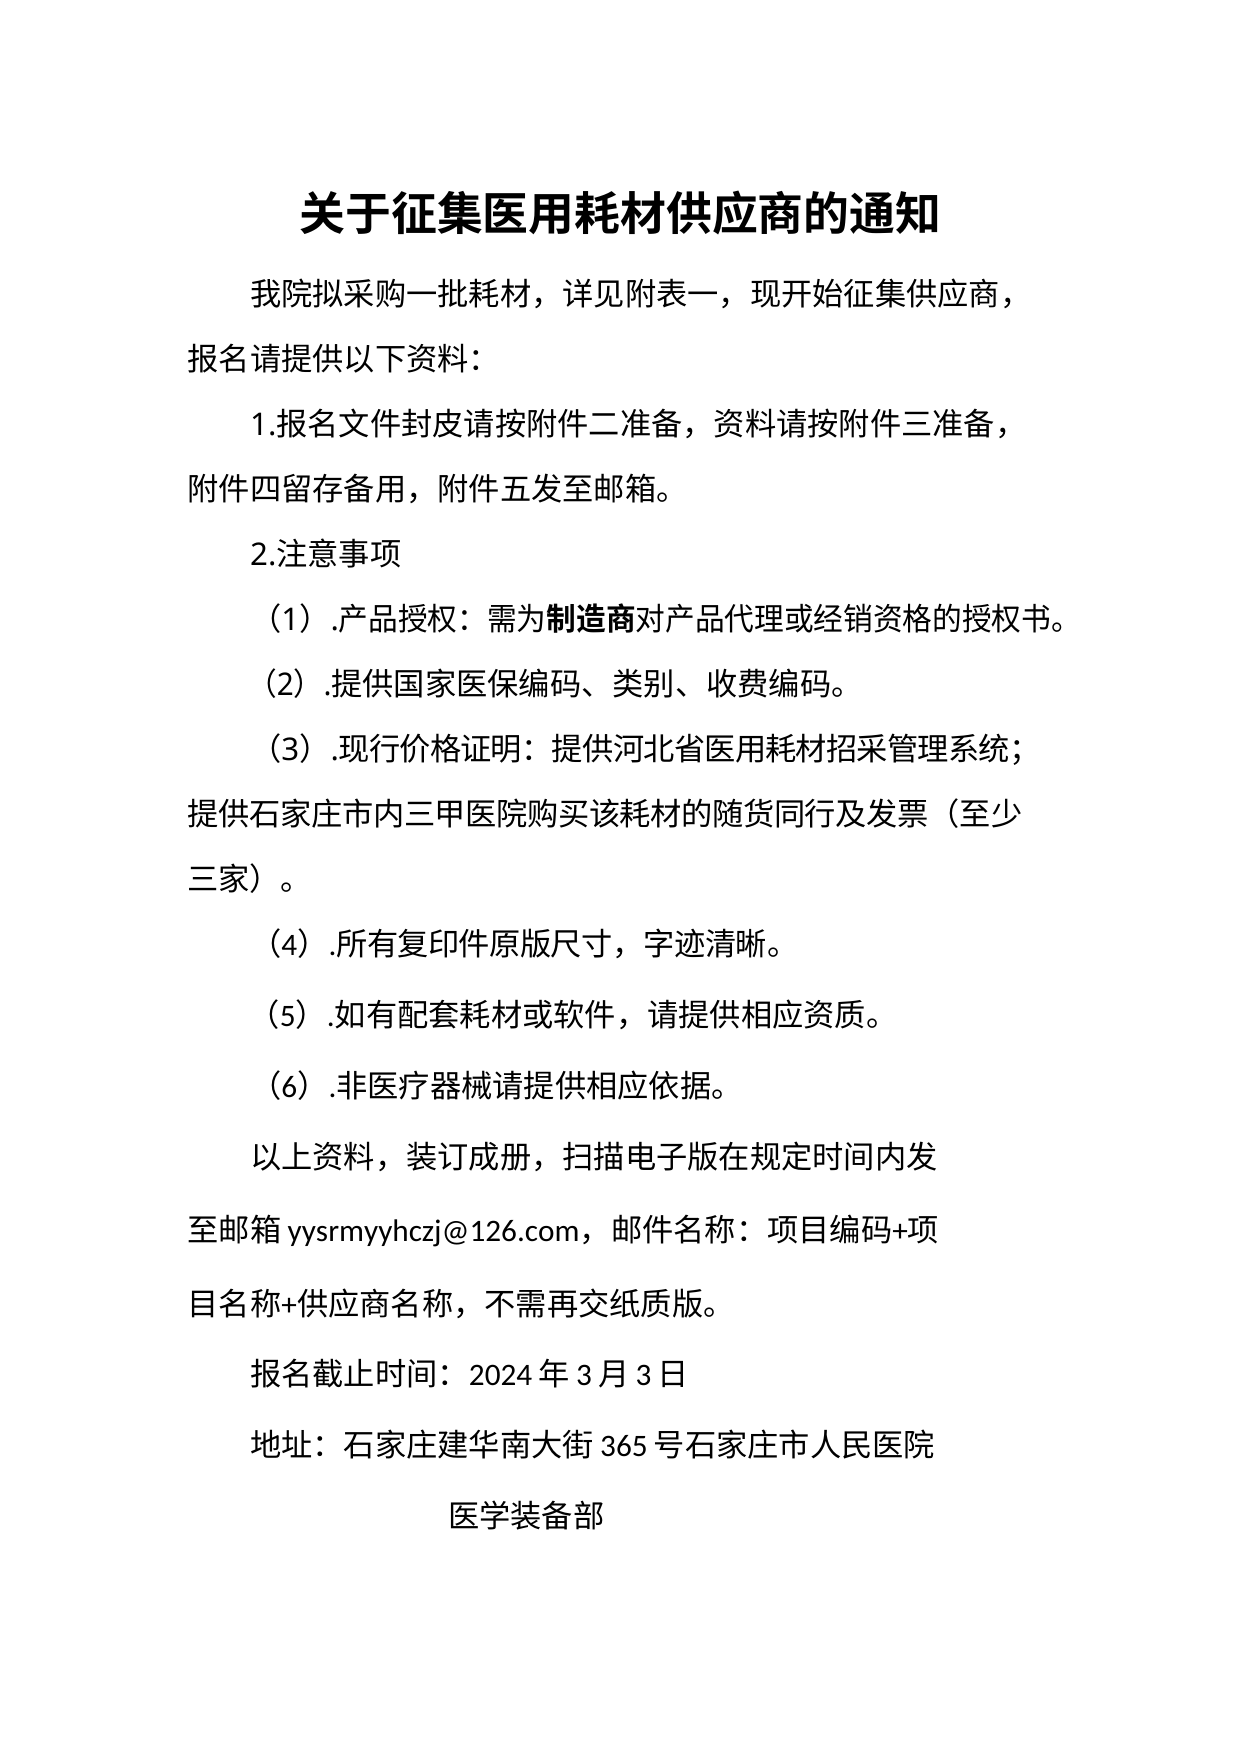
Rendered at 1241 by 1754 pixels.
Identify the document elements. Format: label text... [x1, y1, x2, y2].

text 关于征集医用耗材供应商的通知 [187, 162, 1053, 259]
list 1.报名文件封皮请按附件二准备，资料请按附件三准备，附件四留存备用，附件五发至邮箱。 [187, 389, 1053, 519]
list 报名截止时间：2024年3月3日 [187, 1340, 958, 1405]
list （4）.所有复印件原版尺寸，字迹清晰。 [187, 909, 958, 974]
list （1）.产品授权：需为制造商对产品代理或经销资格的授权书。 [187, 584, 1053, 649]
list 医学装备部 [187, 1481, 958, 1546]
list （5）.如有配套耗材或软件，请提供相应资质。 [187, 980, 958, 1045]
list 2.注意事项 [187, 519, 1053, 584]
list 以上资料，装订成册，扫描电子版在规定时间内发至邮箱yysrmyyhczj@126.com，邮件名称：项目编码+项目名称+供应商名称，不需再交纸质版。 [187, 1122, 958, 1334]
list （6）.非医疗器械请提供相应依据。 [187, 1051, 958, 1116]
list （2）.提供国家医保编码、类别、收费编码。 [187, 649, 1053, 714]
list （3）.现行价格证明：提供河北省医用耗材招采管理系统；提供石家庄市内三甲医院购买该耗材的随货同行及发票（至少三家）。 [187, 714, 1053, 909]
list 地址：石家庄建华南大街365号石家庄市人民医院 [187, 1411, 958, 1476]
list 我院拟采购一批耗材，详见附表一，现开始征集供应商，报名请提供以下资料： [187, 259, 1053, 389]
